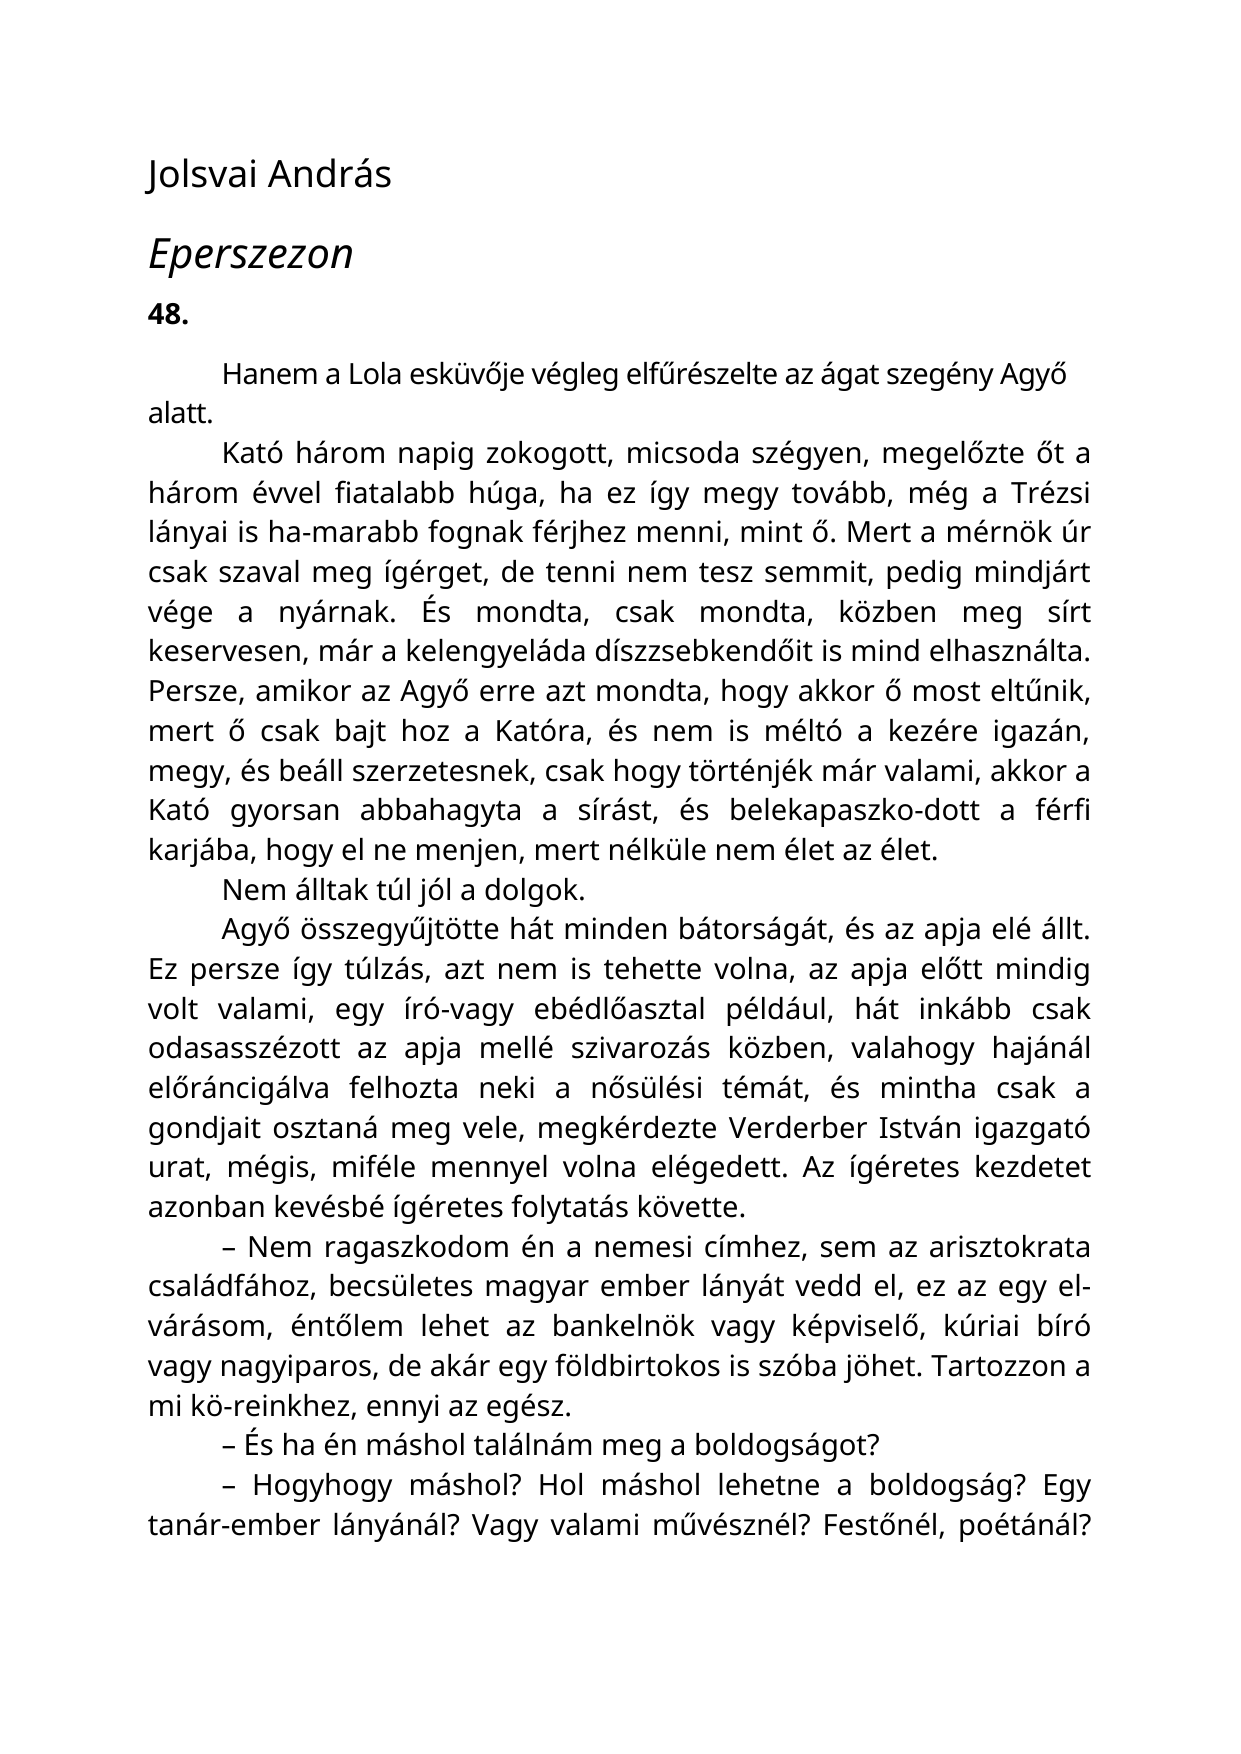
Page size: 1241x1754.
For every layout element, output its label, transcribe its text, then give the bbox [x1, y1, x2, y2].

text Jolsvai András [148, 148, 1093, 199]
text Eperszezon [148, 224, 1093, 281]
text Kató három napig zokogott, micsoda szégyen, megelőzte őt a három évvel fiatalabb húga, ha ez így megy tovább, még a Trézsi lányai is ha-marabb fognak férjhez menni, mint ő. Mert a mérnök úr csak szaval meg ígérget, de tenni nem tesz semmit, pedig mindjárt vége a nyárnak. És mondta, csak mondta, közben meg sírt keservesen, már a kelengyeláda díszzsebkendőit is mind elhasználta. Persze, amikor az Agyő erre azt mondta, hogy akkor ő most eltűnik, mert ő csak bajt hoz a Katóra, és nem is méltó a kezére igazán, megy, és beáll szerzetesnek, csak hogy történjék már valami, akkor a Kató gyorsan abbahagyta a sírást, és belekapaszko-dott a férfi karjába, hogy el ne menjen, mert nélküle nem élet az élet. [148, 432, 1093, 869]
text Agyő összegyűjtötte hát minden bátorságát, és az apja elé állt. Ez persze így túlzás, azt nem is tehette volna, az apja előtt mindig volt valami, egy író-vagy ebédlőasztal például, hát inkább csak odasasszézott az apja mellé szivarozás közben, valahogy hajánál előráncigálva felhozta neki a nősülési témát, és mintha csak a gondjait osztaná meg vele, megkérdezte Verderber István igazgató urat, mégis, miféle mennyel volna elégedett. Az ígéretes kezdetet azonban kevésbé ígéretes folytatás követte. [148, 908, 1093, 1226]
text Hanem a Lola esküvője végleg elfűrészelte az ágat szegény Agyő alatt. [148, 353, 1093, 432]
text – Nem ragaszkodom én a nemesi címhez, sem az arisztokrata családfához, becsületes magyar ember lányát vedd el, ez az egy el-várásom, éntőlem lehet az bankelnök vagy képviselő, kúriai bíró vagy nagyiparos, de akár egy földbirtokos is szóba jöhet. Tartozzon a mi kö-reinkhez, ennyi az egész. [148, 1226, 1093, 1424]
text – És ha én máshol találnám meg a boldogságot? [148, 1424, 1093, 1464]
text Nem álltak túl jól a dolgok. [148, 869, 1093, 908]
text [148, 1464, 1093, 1543]
text 48. [148, 293, 1093, 333]
